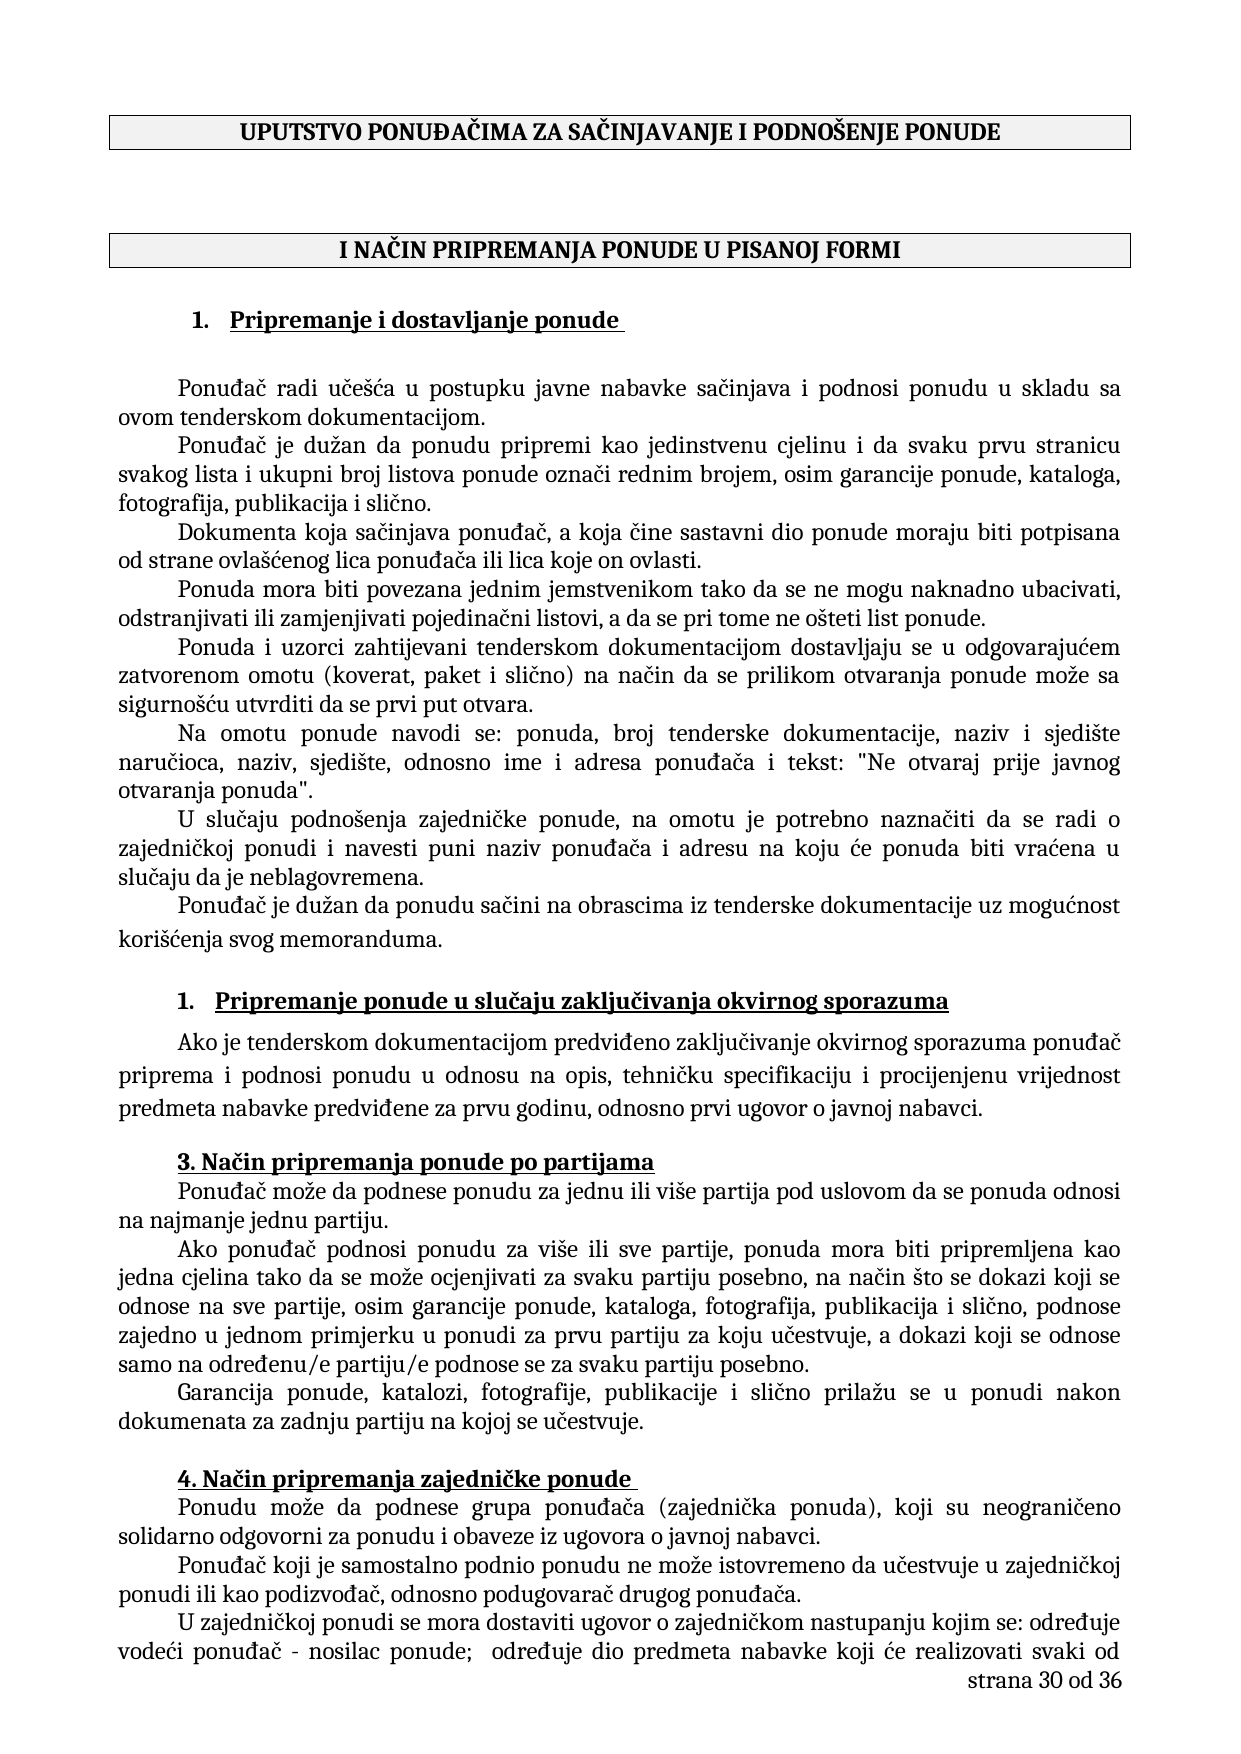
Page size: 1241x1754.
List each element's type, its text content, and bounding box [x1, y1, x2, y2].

text Na omotu ponude navodi se: ponuda, broj tenderske dokumentacije, naziv i sjedište naručioca, naziv, sjedište, odnosno ime i adresa ponuđača i tekst: "Ne otvaraj prije javnog otvaranja ponuda". [118, 719, 1122, 805]
text Ako ponuđač podnosi ponudu za više ili sve partije, ponuda mora biti pripremljena kao jedna cjelina tako da se može ocjenjivati za svaku partiju posebno, na način što se dokazi koji se odnose na sve partije, osim garancije ponude, kataloga, fotografija, publikacija i slično, podnose zajedno u jednom primjerku u ponudi za prvu partiju za koju učestvuje, a dokazi koji se odnose samo na određenu/e partiju/e podnose se za svaku partiju posebno. [118, 1234, 1122, 1378]
text Ako je tenderskom dokumentacijom predviđeno zaključivanje okvirnog sporazuma ponuđač priprema i podnosi ponudu u odnosu na opis, tehničku specifikaciju i procijenjenu vrijednost predmeta nabavke predviđene za prvu godinu, odnosno prvi ugovor o javnoj nabavci. [118, 1028, 1122, 1123]
list I NAČIN PRIPREMANJA PONUDE U PISANOJ FORMI [110, 234, 1130, 267]
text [118, 1608, 1122, 1666]
text Ponuda i uzorci zahtijevani tenderskom dokumentacijom dostavljaju se u odgovarajućem zatvorenom omotu (koverat, paket i slično) na način da se prilikom otvaranja ponude može sa sigurnošću utvrditi da se prvi put otvara. [118, 633, 1122, 719]
text Ponuđač je dužan da ponudu sačini na obrascima iz tenderske dokumentacije uz mogućnost korišćenja svog memoranduma. [118, 891, 1122, 953]
text Ponuda mora biti povezana jednim jemstvenikom tako da se ne mogu naknadno ubacivati, odstranjivati ili zamjenjivati pojedinačni listovi, a da se pri tome ne ošteti list ponude. [118, 575, 1122, 633]
list Pripremanje ponude u slučaju zaključivanja okvirnog sporazuma [177, 978, 1122, 1016]
text Garancija ponude, katalozi, fotografije, publikacije i slično prilažu se u ponudi nakon dokumenata za zadnju partiju na kojoj se učestvuje. [118, 1378, 1122, 1436]
subtitle UPUTSTVO PONUĐAČIMA ZA SAČINJAVANJE I PODNOŠENJE PONUDE [110, 116, 1130, 149]
text 4. Način pripremanja zajedničke ponude [118, 1464, 1122, 1493]
text Ponuđač je dužan da ponudu pripremi kao jedinstvenu cjelinu i da svaku prvu stranicu svakog lista i ukupni broj listova ponude označi rednim brojem, osim garancije ponude, kataloga, fotografija, publikacija i slično. [118, 431, 1122, 518]
text 3. Način pripremanja ponude po partijama [118, 1148, 1122, 1177]
text Ponuđač radi učešća u postupku javne nabavke sačinjava i podnosi ponudu u skladu sa ovom tenderskom dokumentacijom. [118, 374, 1122, 431]
text U slučaju podnošenja zajedničke ponude, na omotu je potrebno naznačiti da se radi o zajedničkoj ponudi i navesti puni naziv ponuđača i adresu na koju će ponuda biti vraćena u slučaju da je neblagovremena. [118, 805, 1122, 891]
text Ponuđač može da podnese ponudu za jednu ili više partija pod uslovom da se ponuda odnosi na najmanje jednu partiju. [118, 1177, 1122, 1234]
text Ponuđač koji je samostalno podnio ponudu ne može istovremeno da učestvuje u zajedničkoj ponudi ili kao podizvođač, odnosno podugovarač drugog ponuđača. [118, 1551, 1122, 1608]
text Ponudu može da podnese grupa ponuđača (zajednička ponuda), koji su neograničeno solidarno odgovorni za ponudu i obaveze iz ugovora o javnoj nabavci. [118, 1493, 1122, 1551]
list Pripremanje i dostavljanje ponude [192, 306, 1122, 335]
text Dokumenta koja sačinjava ponuđač, a koja čine sastavni dio ponude moraju biti potpisana od strane ovlašćenog lica ponuđača ili lica koje on ovlasti. [118, 518, 1122, 575]
